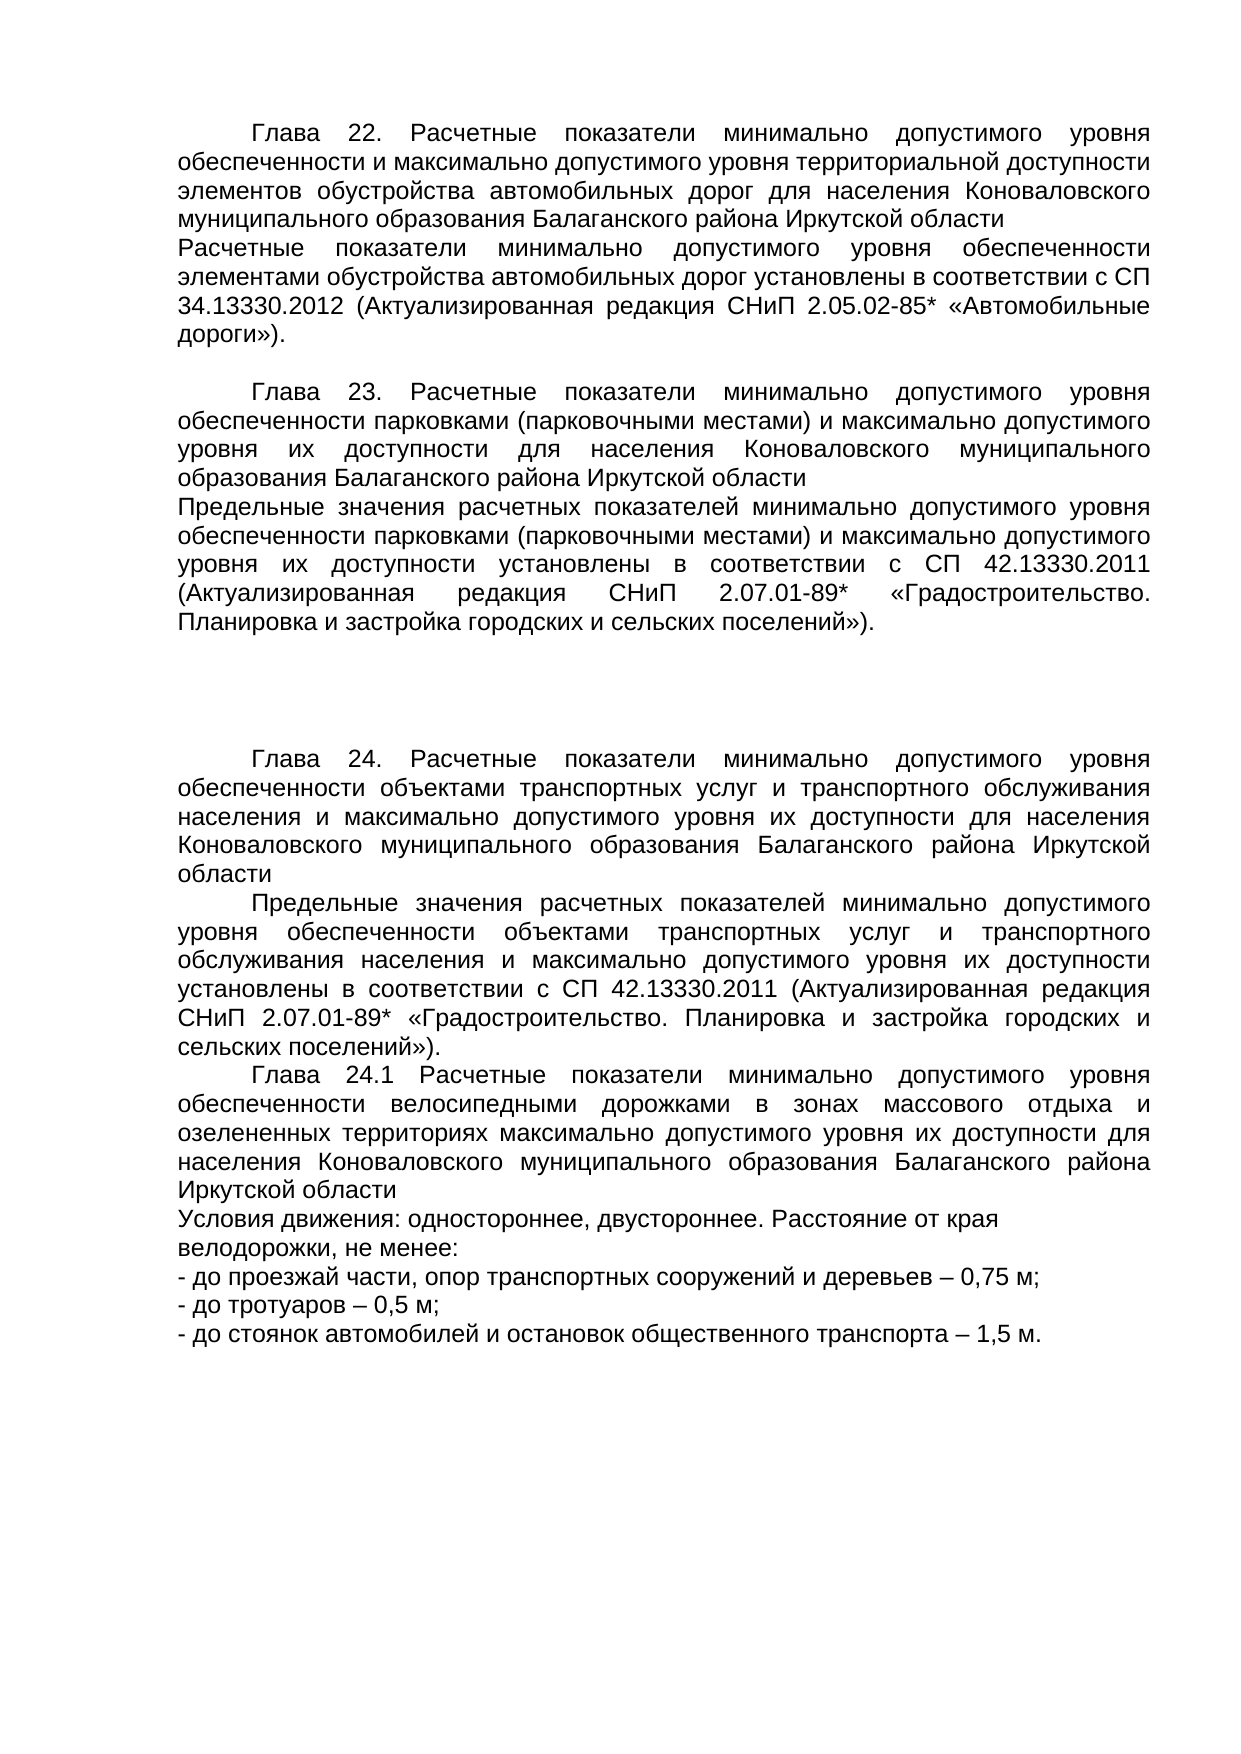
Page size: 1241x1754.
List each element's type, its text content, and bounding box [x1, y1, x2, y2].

text - до стоянок автомобилей и остановок общественного транспорта – 1,5 м. [177, 1319, 1152, 1348]
subtitle Глава 23. Расчетные показатели минимально допустимого уровня обеспеченности парковками (парковочными местами) и максимально допустимого уровня их доступности для населения Коноваловского муниципального образования Балаганского района Иркутской области [177, 377, 1152, 492]
subtitle Глава 24. Расчетные показатели минимально допустимого уровня обеспеченности объектами транспортных услуг и транспортного обслуживания населения и максимально допустимого уровня их доступности для населения Коноваловского муниципального образования Балаганского района Иркутской области [177, 744, 1152, 888]
subtitle Глава 24.1 Расчетные показатели минимально допустимого уровня обеспеченности велосипедными дорожками в зонах массового отдыха и озелененных территориях максимально допустимого уровня их доступности для населения Коноваловского муниципального образования Балаганского района Иркутской области [177, 1060, 1152, 1204]
text Условия движения: одностороннее, двустороннее. Расстояние от края велодорожки, не менее: [177, 1204, 1152, 1262]
text - до проезжай части, опор транспортных сооружений и деревьев – 0,75 м; [177, 1262, 1152, 1290]
text - до тротуаров – 0,5 м; [177, 1290, 1152, 1319]
text Расчетные показатели минимально допустимого уровня обеспеченности элементами обустройства автомобильных дорог установлены в соответствии с СП 34.13330.2012 (Актуализированная редакция СНиП 2.05.02-85* «Автомобильные дороги»). [177, 233, 1152, 348]
text Предельные значения расчетных показателей минимально допустимого уровня обеспеченности парковками (парковочными местами) и максимально допустимого уровня их доступности установлены в соответствии с СП 42.13330.2011 (Актуализированная редакция СНиП 2.07.01-89* «Градостроительство. Планировка и застройка городских и сельских поселений»). [177, 492, 1152, 636]
subtitle Предельные значения расчетных показателей минимально допустимого уровня обеспеченности объектами транспортных услуг и транспортного обслуживания населения и максимально допустимого уровня их доступности установлены в соответствии с СП 42.13330.2011 (Актуализированная редакция СНиП 2.07.01-89* «Градостроительство. Планировка и застройка городских и сельских поселений»). [177, 888, 1152, 1060]
subtitle Глава 22. Расчетные показатели минимально допустимого уровня обеспеченности и максимально допустимого уровня территориальной доступности элементов обустройства автомобильных дорог для населения Коноваловского муниципального образования Балаганского района Иркутской области [177, 118, 1152, 233]
